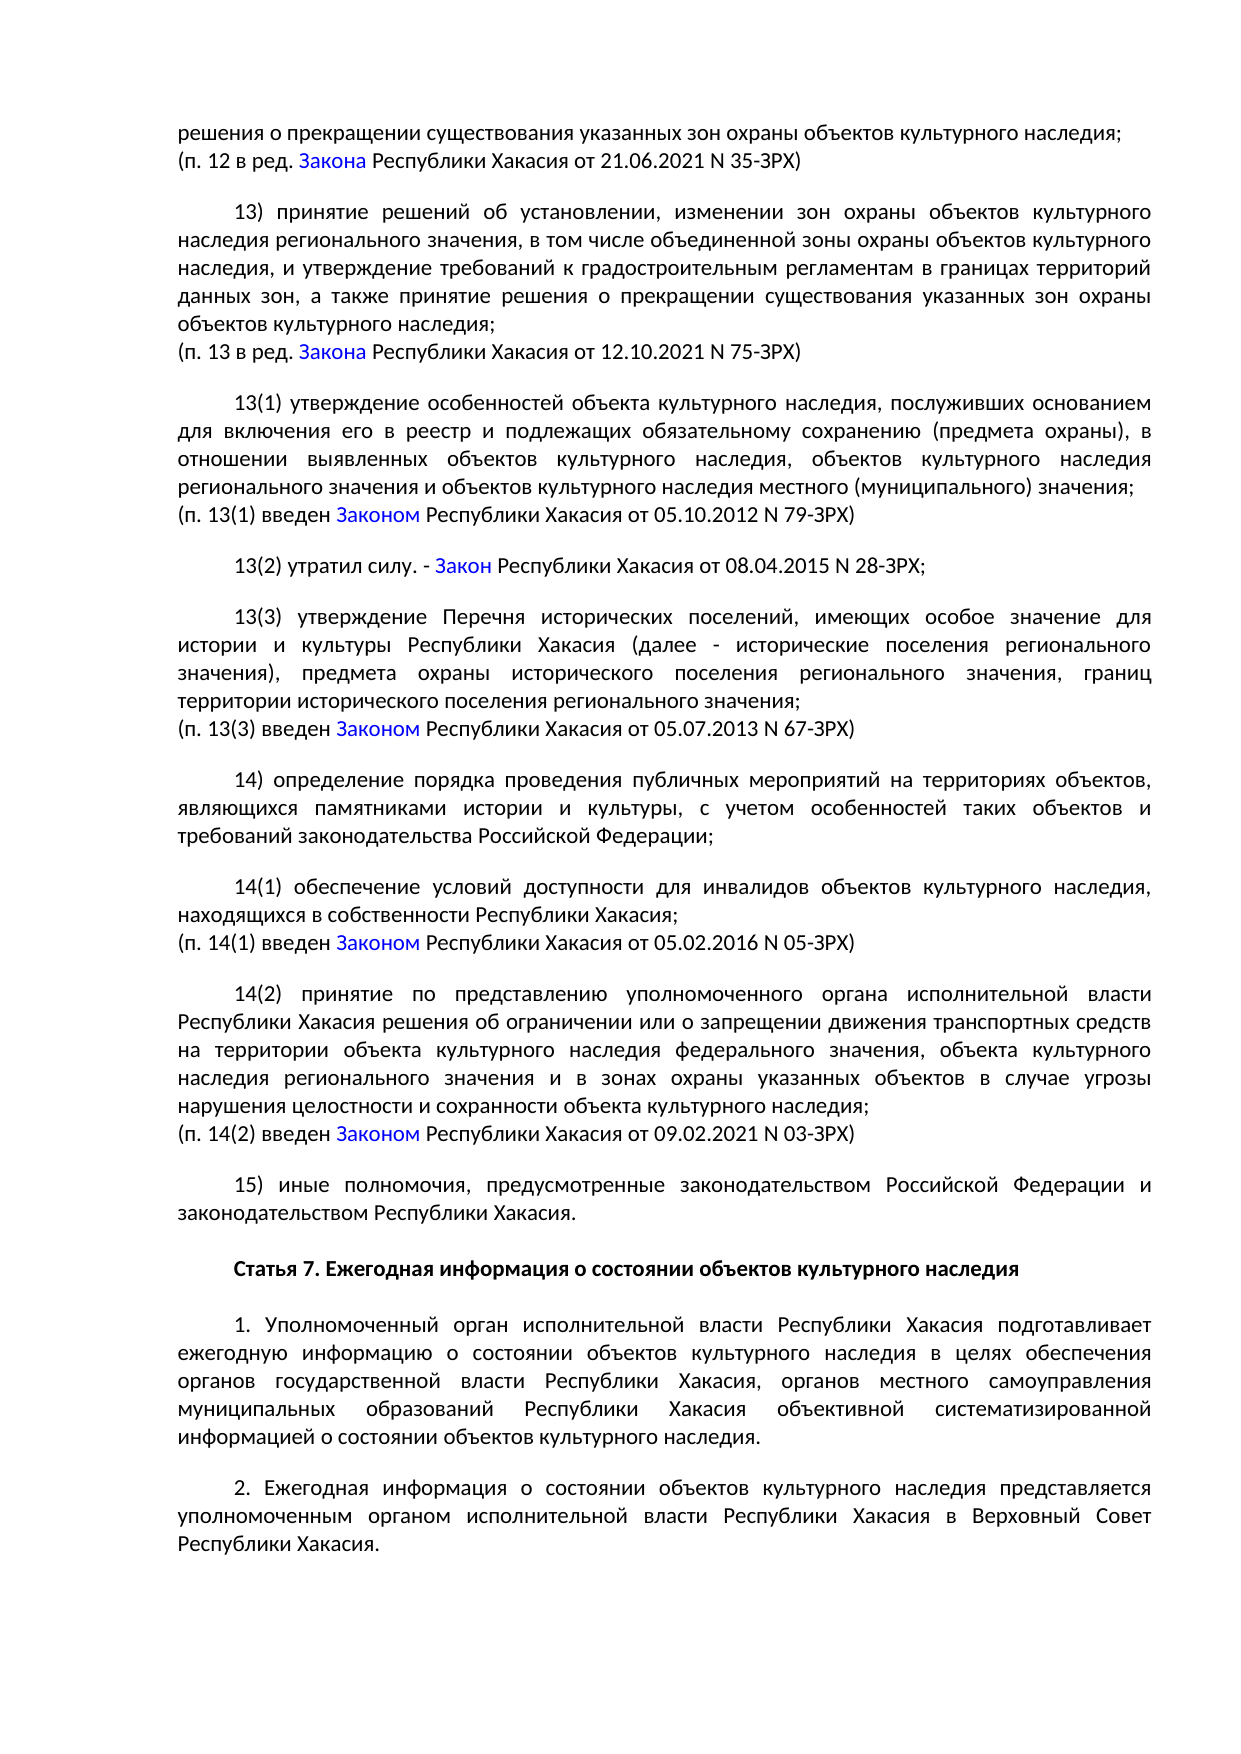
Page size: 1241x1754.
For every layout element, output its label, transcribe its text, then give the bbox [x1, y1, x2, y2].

text (п. 12 в ред. Закона Республики Хакасия от 21.06.2021 N 35-ЗРХ) [177, 146, 1152, 174]
text (п. 13(1) введен Законом Республики Хакасия от 05.10.2012 N 79-ЗРХ) [177, 500, 1152, 528]
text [177, 118, 1152, 146]
text 13(3) утверждение Перечня исторических поселений, имеющих особое значение для истории и культуры Республики Хакасия (далее - исторические поселения регионального значения), предмета охраны исторического поселения регионального значения, границ территории исторического поселения регионального значения; [177, 602, 1152, 714]
text 14) определение порядка проведения публичных мероприятий на территориях объектов, являющихся памятниками истории и культуры, с учетом особенностей таких объектов и требований законодательства Российской Федерации; [177, 765, 1152, 849]
text 14(1) обеспечение условий доступности для инвалидов объектов культурного наследия, находящихся в собственности Республики Хакасия; [177, 872, 1152, 928]
text (п. 14(1) введен Законом Республики Хакасия от 05.02.2016 N 05-ЗРХ) [177, 928, 1152, 956]
title Статья 7. Ежегодная информация о состоянии объектов культурного наследия [177, 1254, 1152, 1282]
text 15) иные полномочия, предусмотренные законодательством Российской Федерации и законодательством Республики Хакасия. [177, 1170, 1152, 1226]
text (п. 14(2) введен Законом Республики Хакасия от 09.02.2021 N 03-ЗРХ) [177, 1119, 1152, 1147]
text 2. Ежегодная информация о состоянии объектов культурного наследия представляется уполномоченным органом исполнительной власти Республики Хакасия в Верховный Совет Республики Хакасия. [177, 1473, 1152, 1557]
text 1. Уполномоченный орган исполнительной власти Республики Хакасия подготавливает ежегодную информацию о состоянии объектов культурного наследия в целях обеспечения органов государственной власти Республики Хакасия, органов местного самоуправления муниципальных образований Республики Хакасия объективной систематизированной информацией о состоянии объектов культурного наследия. [177, 1310, 1152, 1450]
text (п. 13(3) введен Законом Республики Хакасия от 05.07.2013 N 67-ЗРХ) [177, 714, 1152, 742]
text 13(2) утратил силу. - Закон Республики Хакасия от 08.04.2015 N 28-ЗРХ; [177, 551, 1152, 579]
text 13) принятие решений об установлении, изменении зон охраны объектов культурного наследия регионального значения, в том числе объединенной зоны охраны объектов культурного наследия, и утверждение требований к градостроительным регламентам в границах территорий данных зон, а также принятие решения о прекращении существования указанных зон охраны объектов культурного наследия; [177, 197, 1152, 337]
text (п. 13 в ред. Закона Республики Хакасия от 12.10.2021 N 75-ЗРХ) [177, 337, 1152, 365]
text 13(1) утверждение особенностей объекта культурного наследия, послуживших основанием для включения его в реестр и подлежащих обязательному сохранению (предмета охраны), в отношении выявленных объектов культурного наследия, объектов культурного наследия регионального значения и объектов культурного наследия местного (муниципального) значения; [177, 388, 1152, 500]
text 14(2) принятие по представлению уполномоченного органа исполнительной власти Республики Хакасия решения об ограничении или о запрещении движения транспортных средств на территории объекта культурного наследия федерального значения, объекта культурного наследия регионального значения и в зонах охраны указанных объектов в случае угрозы нарушения целостности и сохранности объекта культурного наследия; [177, 979, 1152, 1119]
